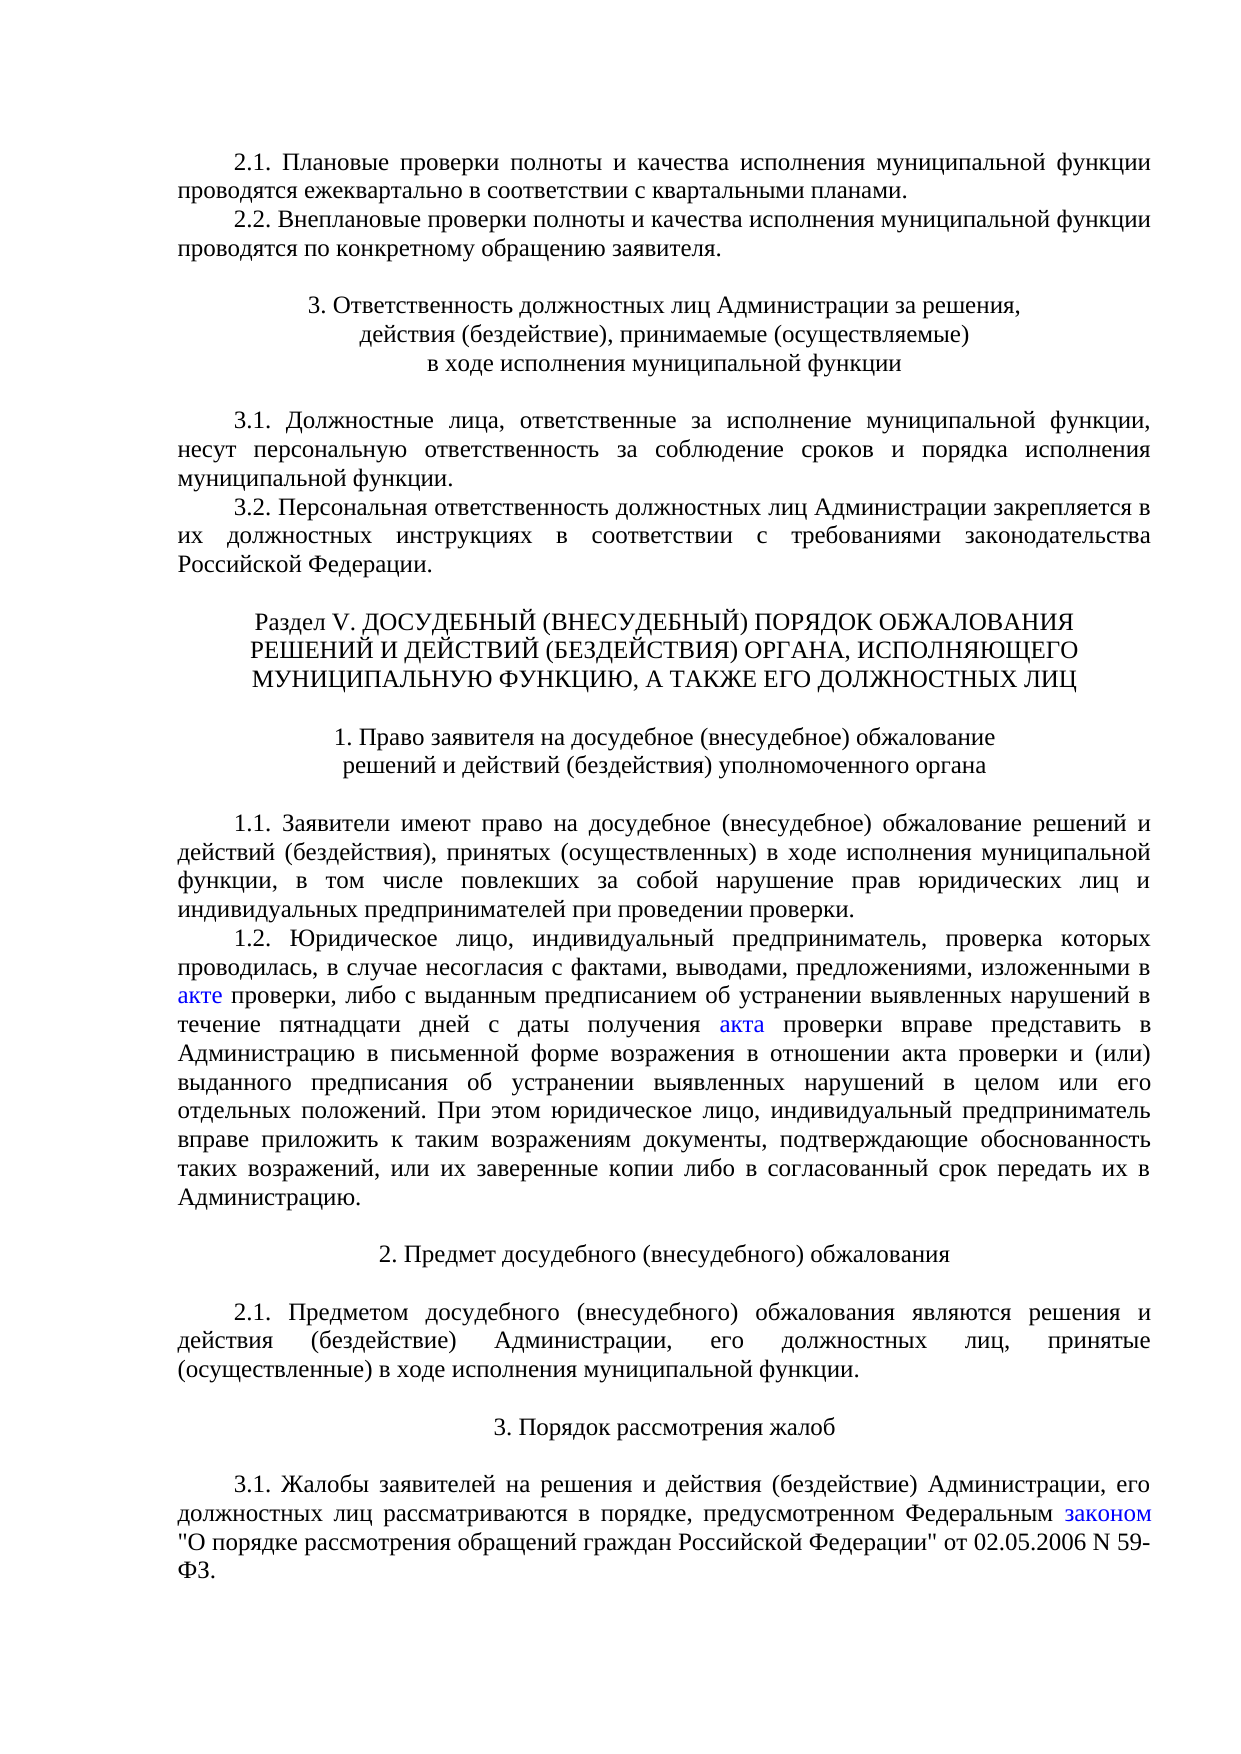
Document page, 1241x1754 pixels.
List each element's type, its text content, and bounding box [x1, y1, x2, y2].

text 2.1. Плановые проверки полноты и качества исполнения муниципальной функции проводятся ежеквартально в соответствии с квартальными планами. [177, 147, 1152, 204]
text решений и действий (бездействия) уполномоченного органа [177, 751, 1152, 779]
text 1.2. Юридическое лицо, индивидуальный предприниматель, проверка которых проводилась, в случае несогласия с фактами, выводами, предложениями, изложенными в акте проверки, либо с выданным предписанием об устранении выявленных нарушений в течение пятнадцати дней с даты получения акта проверки вправе представить в Администрацию в письменной форме возражения в отношении акта проверки и (или) выданного предписания об устранении выявленных нарушений в целом или его отдельных положений. При этом юридическое лицо, индивидуальный предприниматель вправе приложить к таким возражениям документы, подтверждающие обоснованность таких возражений, или их заверенные копии либо в согласованный срок передать их в Администрацию. [177, 923, 1152, 1211]
text 2. Предмет досудебного (внесудебного) обжалования [177, 1239, 1152, 1268]
text 1.1. Заявители имеют право на досудебное (внесудебное) обжалование решений и действий (бездействия), принятых (осуществленных) в ходе исполнения муниципальной функции, в том числе повлекших за собой нарушение прав юридических лиц и индивидуальных предпринимателей при проведении проверки. [177, 808, 1152, 923]
text 3.1. Жалобы заявителей на решения и действия (бездействие) Администрации, его должностных лиц рассматриваются в порядке, предусмотренном Федеральным законом "О порядке рассмотрения обращений граждан Российской Федерации" от 02.05.2006 N 59-ФЗ. [177, 1469, 1152, 1584]
text 2.1. Предметом досудебного (внесудебного) обжалования являются решения и действия (бездействие) Администрации, его должностных лиц, принятые (осуществленные) в ходе исполнения муниципальной функции. [177, 1297, 1152, 1383]
text Раздел V. ДОСУДЕБНЫЙ (ВНЕСУДЕБНЫЙ) ПОРЯДОК ОБЖАЛОВАНИЯ [177, 607, 1152, 636]
text 3. Порядок рассмотрения жалоб [177, 1412, 1152, 1441]
text действия (бездействие), принимаемые (осуществляемые) [177, 319, 1152, 348]
text 3. Ответственность должностных лиц Администрации за решения, [177, 291, 1152, 319]
text РЕШЕНИЙ И ДЕЙСТВИЙ (БЕЗДЕЙСТВИЯ) ОРГАНА, ИСПОЛНЯЮЩЕГО [177, 636, 1152, 664]
text 1. Право заявителя на досудебное (внесудебное) обжалование [177, 722, 1152, 751]
text 3.1. Должностные лица, ответственные за исполнение муниципальной функции, несут персональную ответственность за соблюдение сроков и порядка исполнения муниципальной функции. [177, 406, 1152, 492]
text 2.2. Внеплановые проверки полноты и качества исполнения муниципальной функции проводятся по конкретному обращению заявителя. [177, 204, 1152, 262]
text 3.2. Персональная ответственность должностных лиц Администрации закрепляется в их должностных инструкциях в соответствии с требованиями законодательства Российской Федерации. [177, 492, 1152, 578]
text МУНИЦИПАЛЬНУЮ ФУНКЦИЮ, А ТАКЖЕ ЕГО ДОЛЖНОСТНЫХ ЛИЦ [177, 664, 1152, 693]
text в ходе исполнения муниципальной функции [177, 348, 1152, 377]
